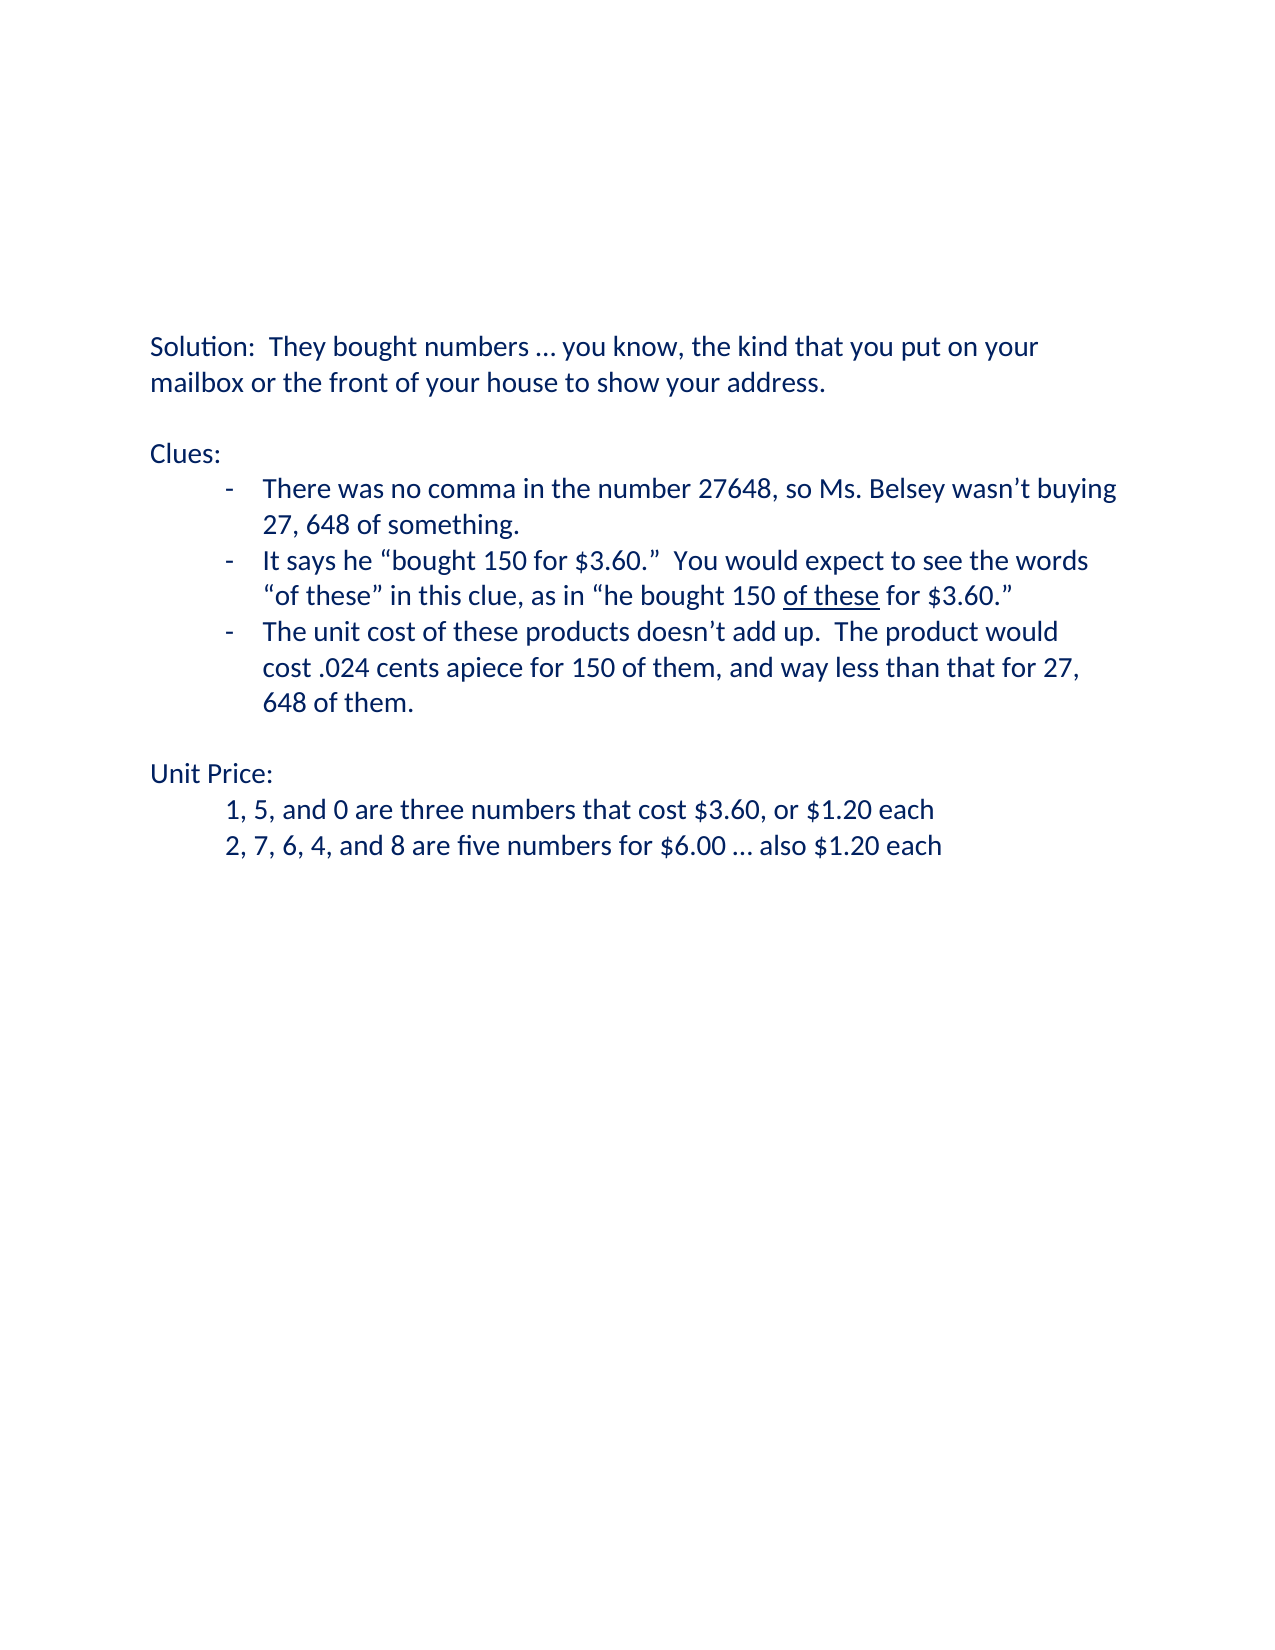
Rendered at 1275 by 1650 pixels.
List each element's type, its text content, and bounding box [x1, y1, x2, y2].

list The unit cost of these products doesn’t add up. The product would cost .024 cents apiece for 150 of them, and way less than that for 27, 648 of them. [225, 613, 1125, 720]
text Unit Price: [150, 756, 1125, 791]
text 1, 5, and 0 are three numbers that cost $3.60, or $1.20 each [150, 791, 1125, 827]
list It says he “bought 150 for $3.60.” You would expect to see the words “of these” in this clue, as in “he bought 150 of these for $3.60.” [225, 542, 1125, 613]
text Solution: They bought numbers … you know, the kind that you put on your mailbox or the front of your house to show your address. [150, 328, 1125, 399]
list There was no comma in the number 27648, so Ms. Belsey wasn’t buying 27, 648 of something. [225, 471, 1125, 542]
text Clues: [150, 435, 1125, 471]
text 2, 7, 6, 4, and 8 are five numbers for $6.00 … also $1.20 each [150, 827, 1125, 862]
